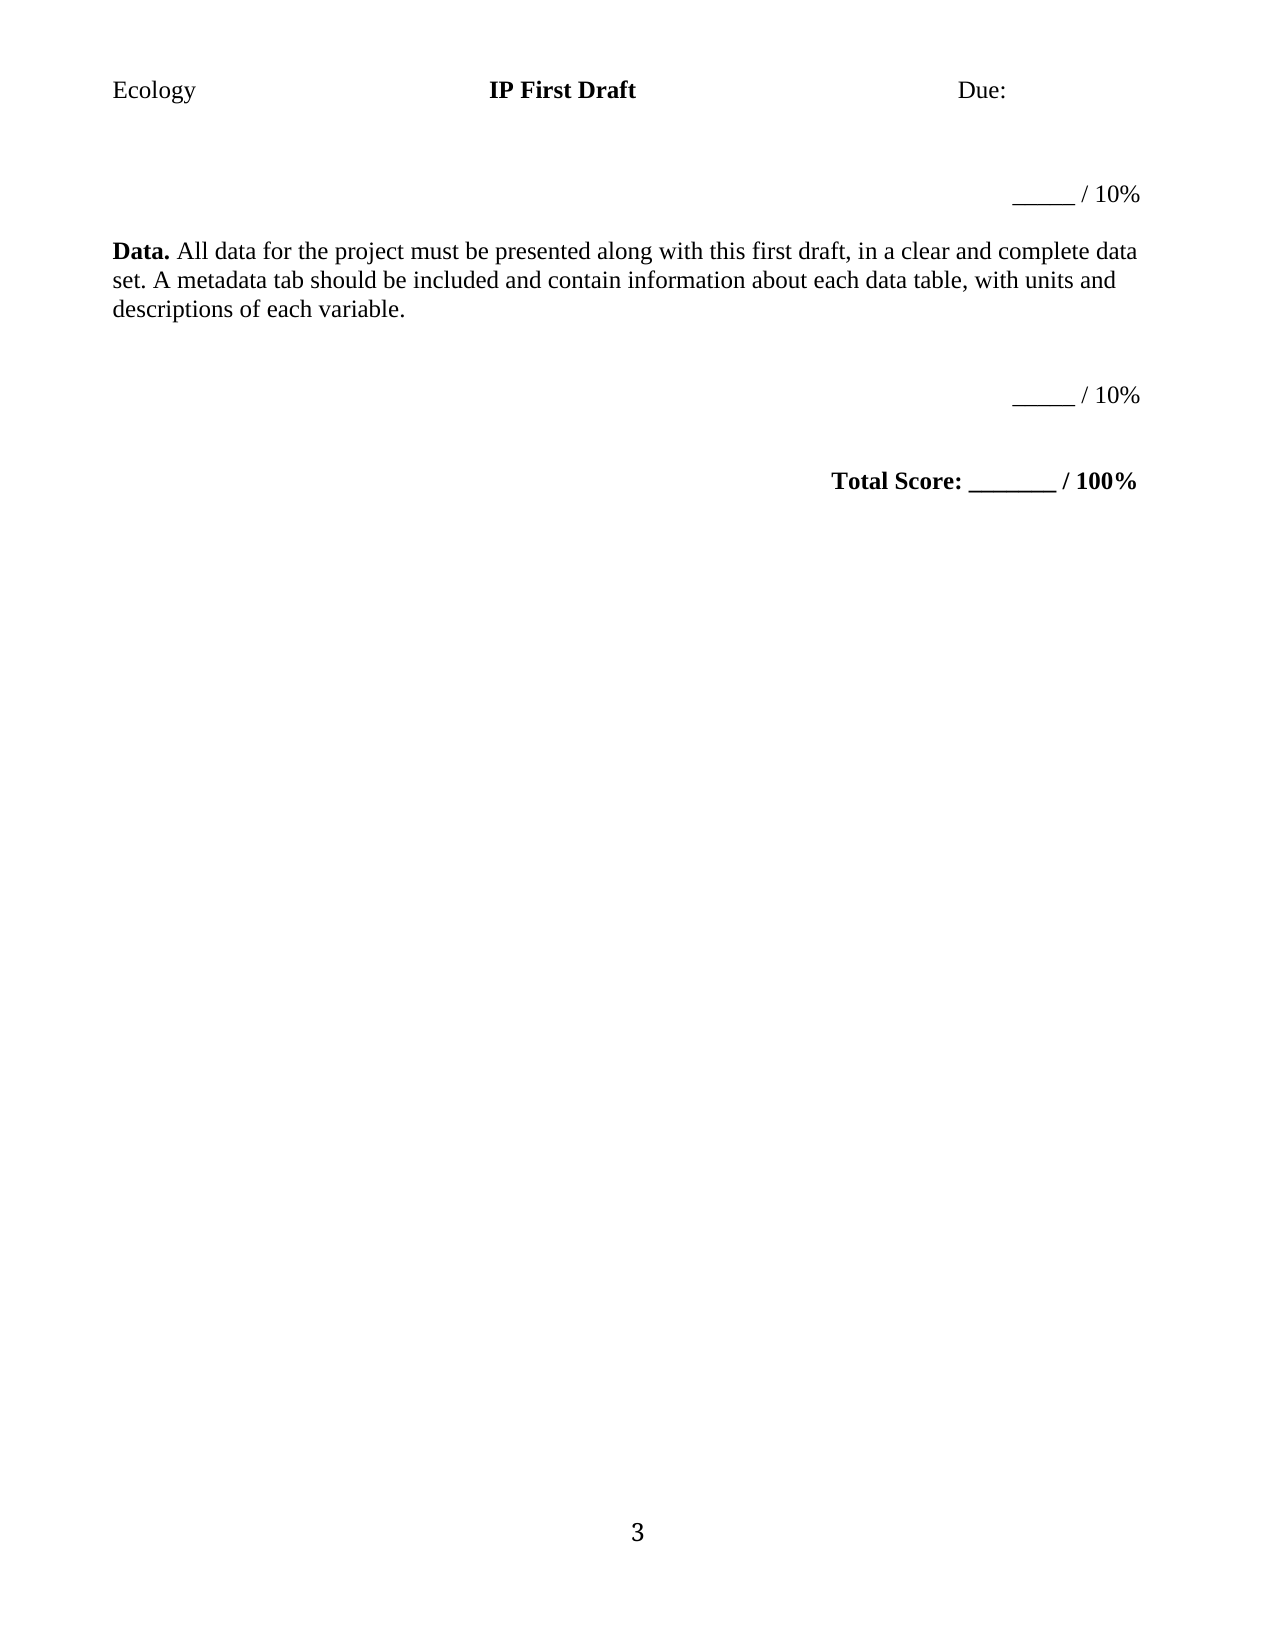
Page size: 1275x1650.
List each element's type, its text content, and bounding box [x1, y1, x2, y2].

text Data. All data for the project must be presented along with this first draft, in a clear and complete data set. A metadata tab should be included and contain information about each data table, with units and descriptions of each variable. [112, 236, 1162, 322]
text _____ / 10% [112, 179, 1162, 207]
text Total Score: _______ / 100% [787, 466, 1162, 495]
text _____ / 10% [112, 380, 1162, 409]
